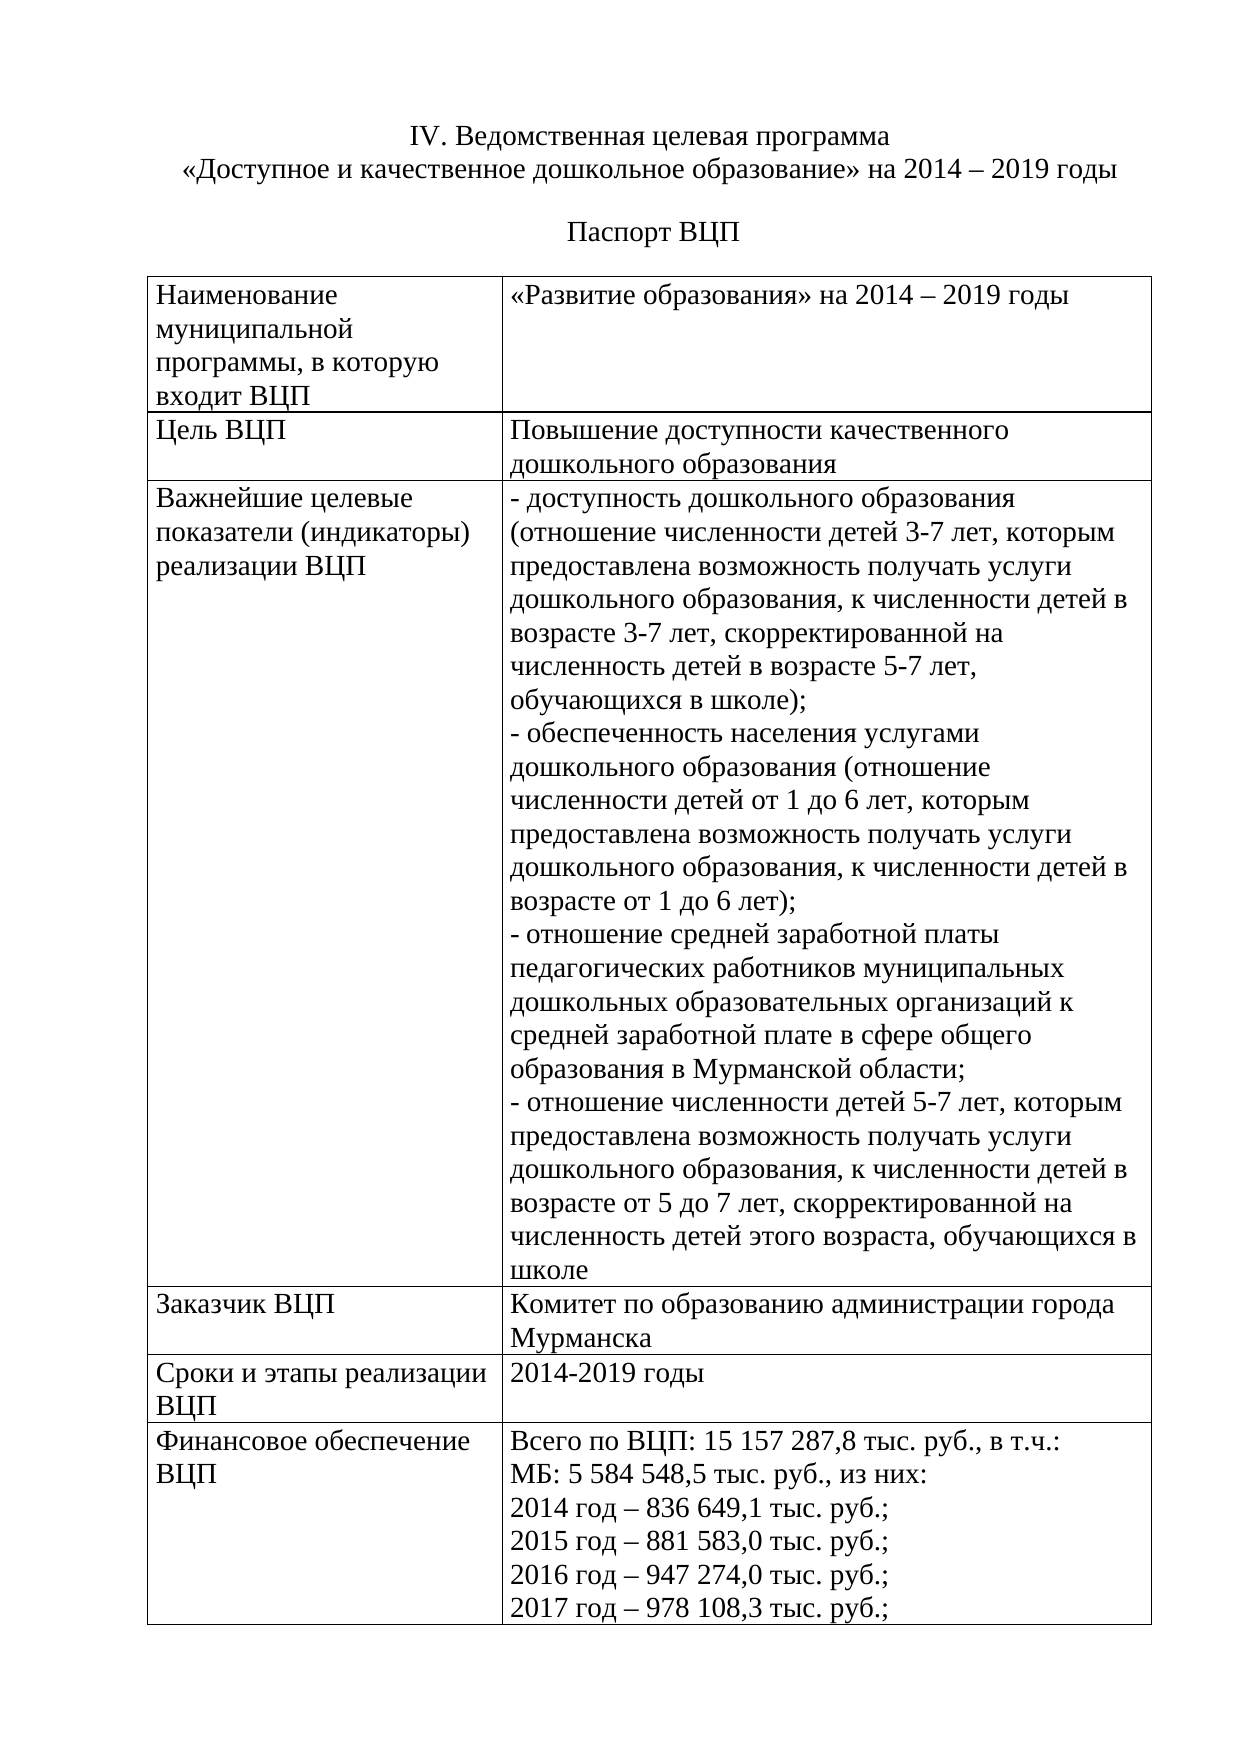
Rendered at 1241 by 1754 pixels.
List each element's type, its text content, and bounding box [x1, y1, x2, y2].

table_cell Повышение доступности качественного дошкольного образования [503, 413, 1151, 479]
text IV. Ведомственная целевая программа [148, 118, 1152, 152]
table_cell 2014-2019 годы [503, 1355, 1151, 1422]
text «Доступное и качественное дошкольное образование» на 2014 – 2019 годы [148, 152, 1152, 185]
table_header «Развитие образования» на 2014 – 2019 годы [503, 277, 1151, 411]
table_cell Важнейшие целевые показатели (индикаторы) реализации ВЦП [148, 481, 502, 1286]
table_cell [503, 1423, 1151, 1624]
table_cell Комитет по образованию администрации города Мурманска [503, 1287, 1151, 1354]
table_header Наименование муниципальной программы, в которую входит ВЦП [148, 277, 502, 411]
table_cell Цель ВЦП [148, 413, 502, 479]
text Паспорт ВЦП [148, 214, 1152, 247]
table_cell Сроки и этапы реализации ВЦП [148, 1355, 502, 1422]
table_cell Заказчик ВЦП [148, 1287, 502, 1354]
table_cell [148, 1423, 502, 1624]
table_cell - доступность дошкольного образования (отношение численности детей 3-7 лет, которым предоставлена возможность получать услуги дошкольного образования, к численности детей в возрасте 3-7 лет, скорректированной на численность детей в возрасте 5-7 лет, обучающихся в школе); - обеспеченность населения услугами дошкольного образования (отношение численности детей от 1 до 6 лет, которым предоставлена возможность получать услуги дошкольного образования, к численности детей в возрасте от 1 до 6 лет); - отношение средней заработной платы педагогических работников муниципальных дошкольных образовательных организаций к средней заработной плате в сфере общего образования в Мурманской области; - отношение численности детей 5-7 лет, которым предоставлена возможность получать услуги дошкольного образования, к численности детей в возрасте от 5 до 7 лет, скорректированной на численность детей этого возраста, обучающихся в школе [503, 481, 1151, 1286]
